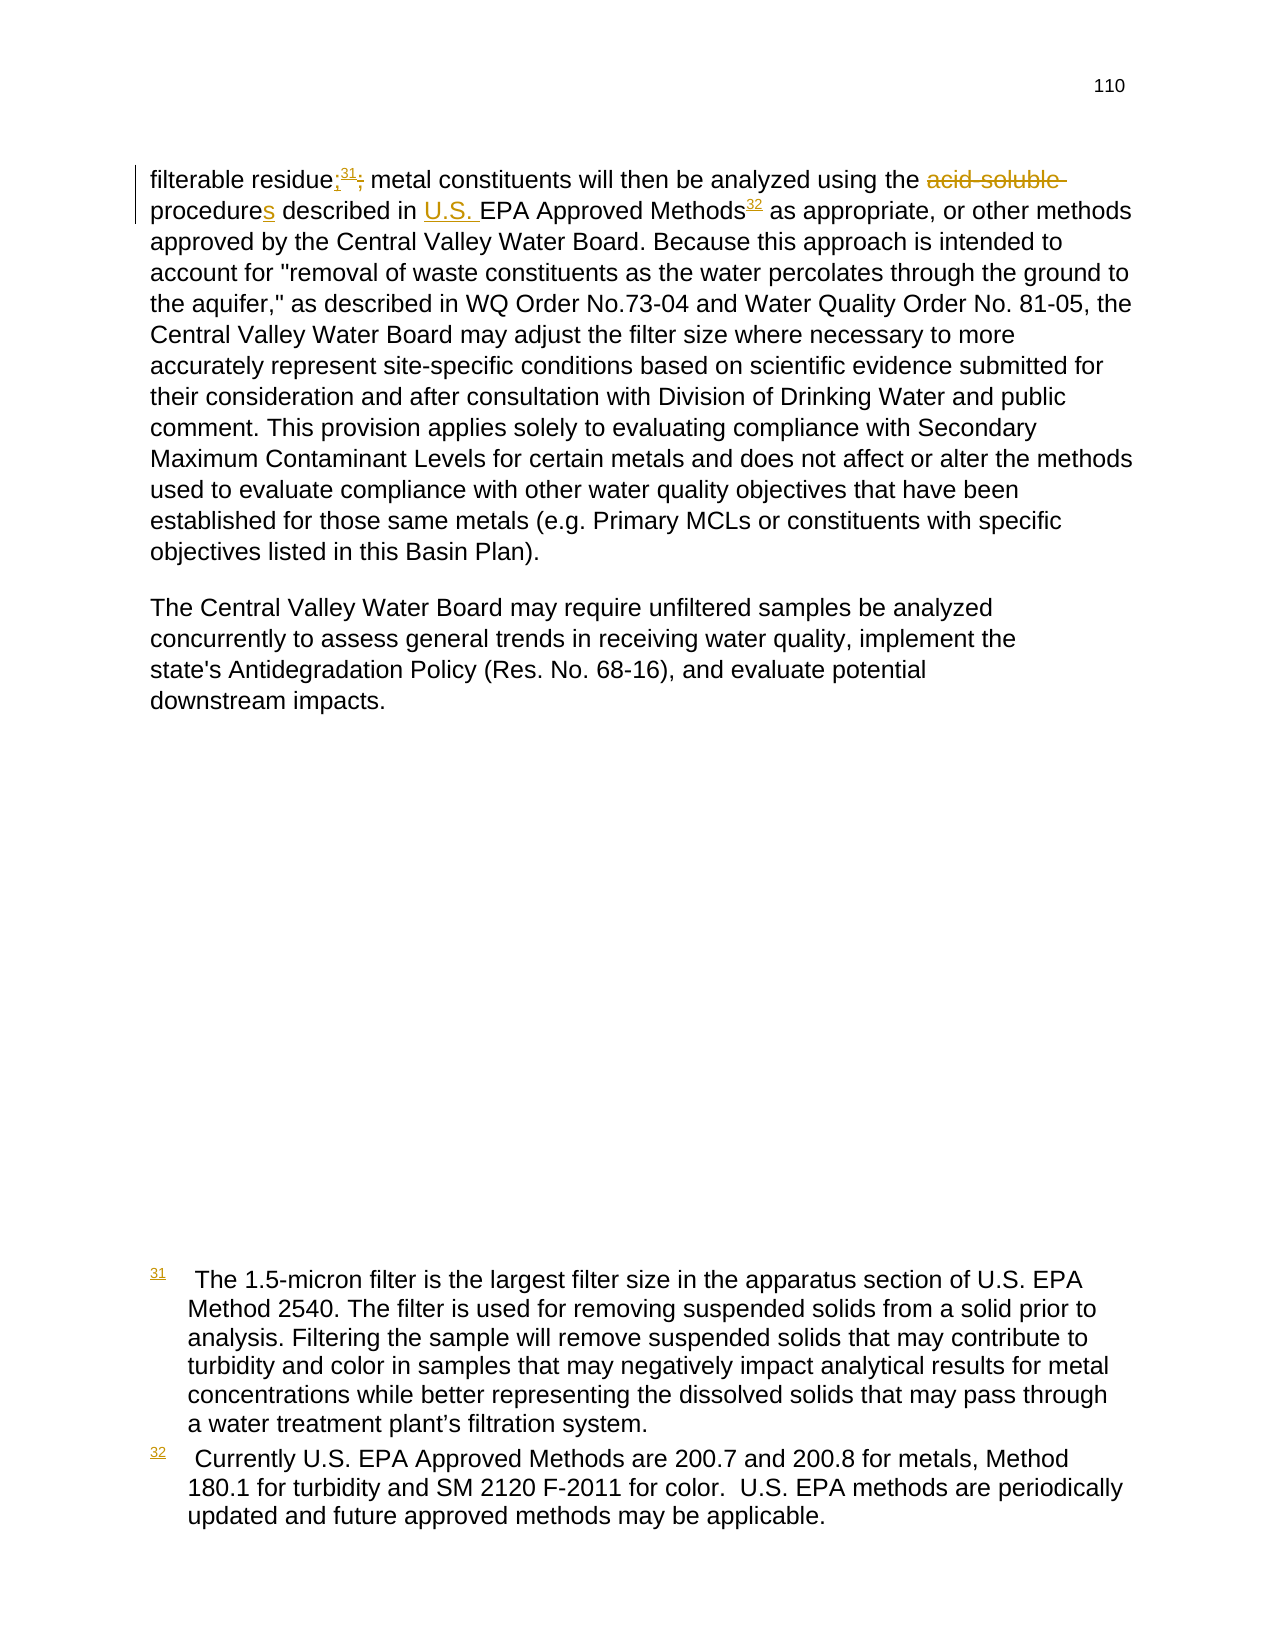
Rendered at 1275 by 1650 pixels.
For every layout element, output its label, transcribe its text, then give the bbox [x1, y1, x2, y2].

text For groundwater, compliance with the Secondary Maximum Contaminant Levels for aluminum, copper, iron, manganese, silver, zinc, color and turbidity in Table 64449-A will be determined from samples that have been passed through a 1.5-micron filter to reduce filterable residue metal constituents will then be analyzed using the procedure described in EPA Approved Methods as appropriate, or other methods approved by the Central Valley Water Board. Because this approach is intended to account for "removal of waste constituents as the water percolates through the ground to the aquifer," as described in WQ Order No.73-04 and Water Quality Order No. 81-05, the Central Valley Water Board may adjust the filter size where necessary to more accurately represent site-specific conditions based on scientific evidence submitted for their consideration and after consultation with Division of Drinking Water and public comment. This provision applies solely to evaluating compliance with Secondary Maximum Contaminant Levels for certain metals and does not affect or alter the methods used to evaluate compliance with other water quality objectives that have been established for those same metals (e.g. Primary MCLs or constituents with specific objectives listed in this Basin Plan). [150, 165, 1134, 566]
text The Central Valley Water Board may require unfiltered samples be analyzed concurrently to assess general trends in receiving water quality, implement the state's Antidegradation Policy (Res. No. 68-16), and evaluate potential downstream impacts. [150, 593, 1050, 715]
